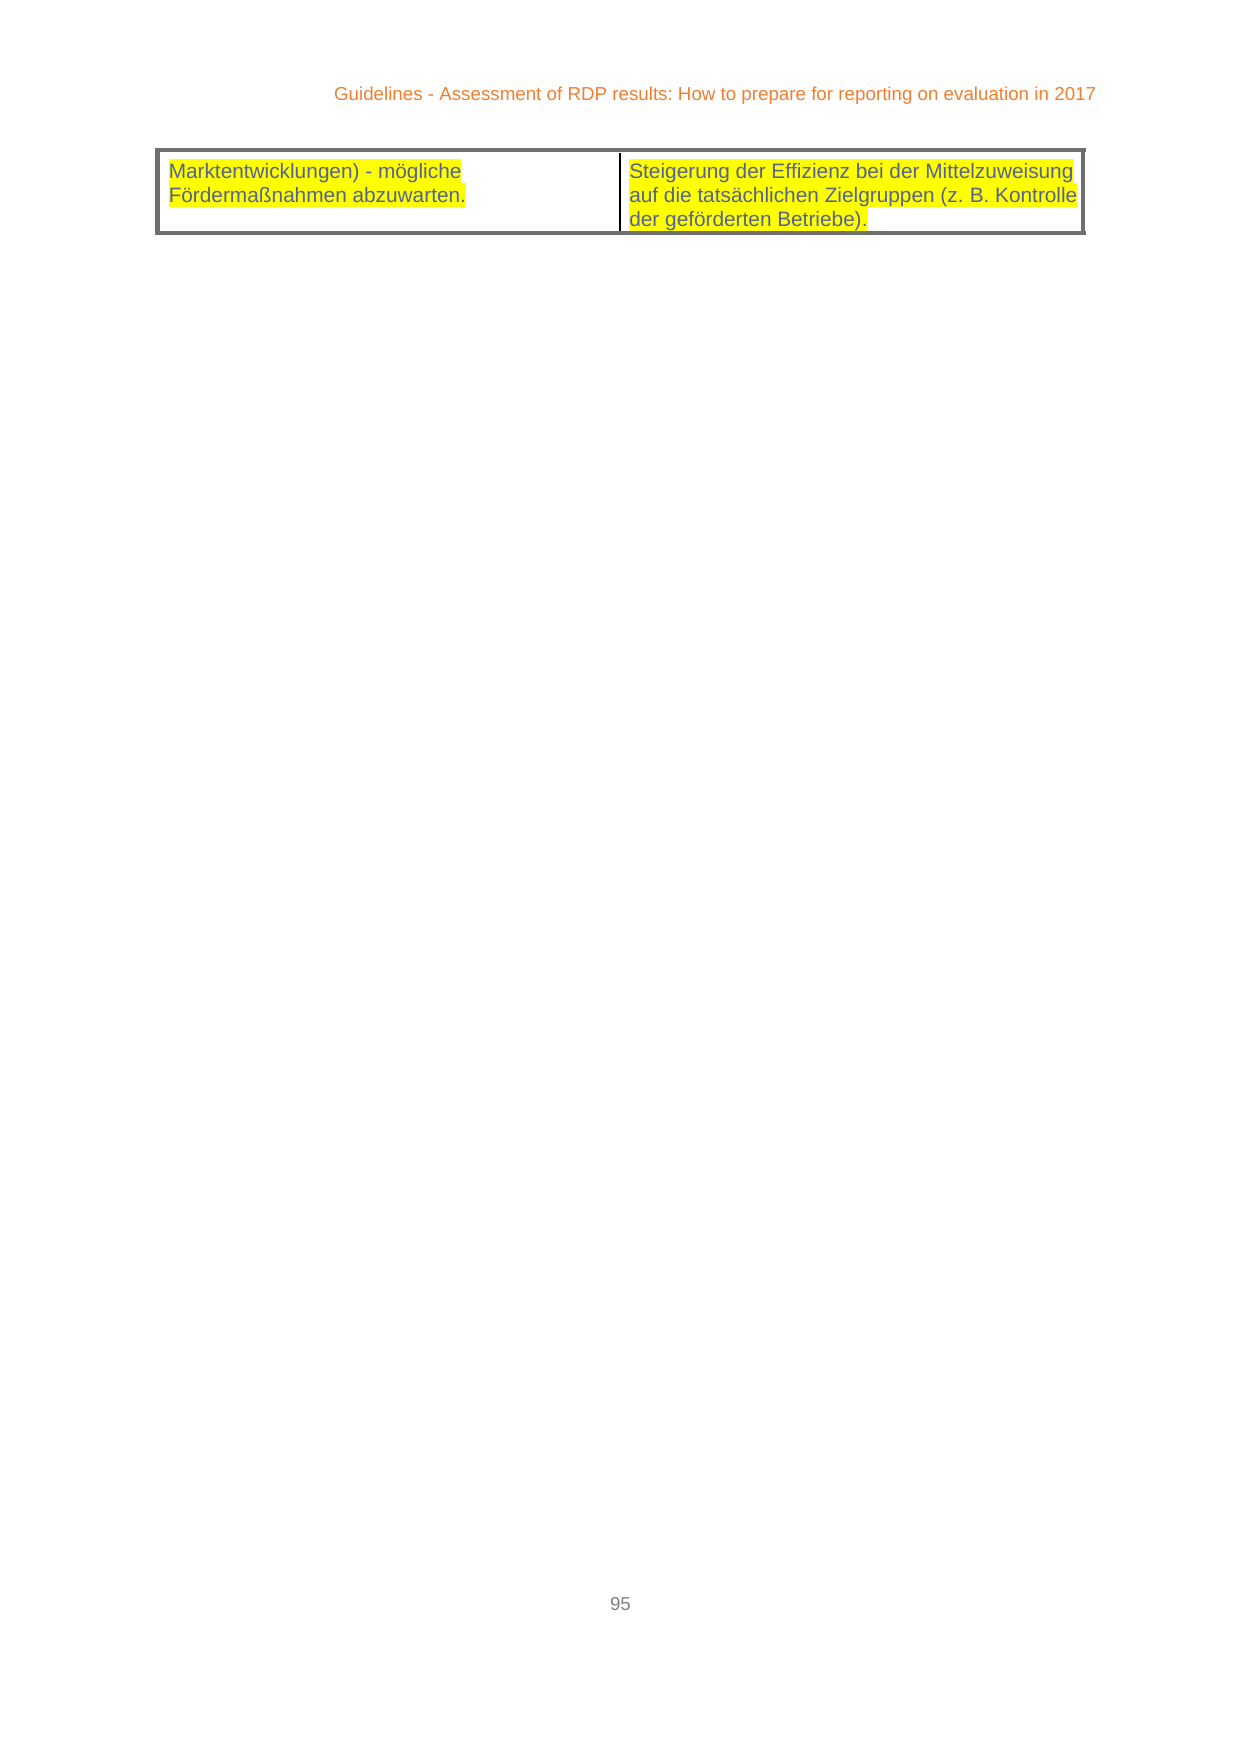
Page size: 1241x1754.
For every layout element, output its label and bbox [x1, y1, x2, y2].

table_cell [160, 152, 620, 231]
table_cell [621, 152, 1081, 231]
